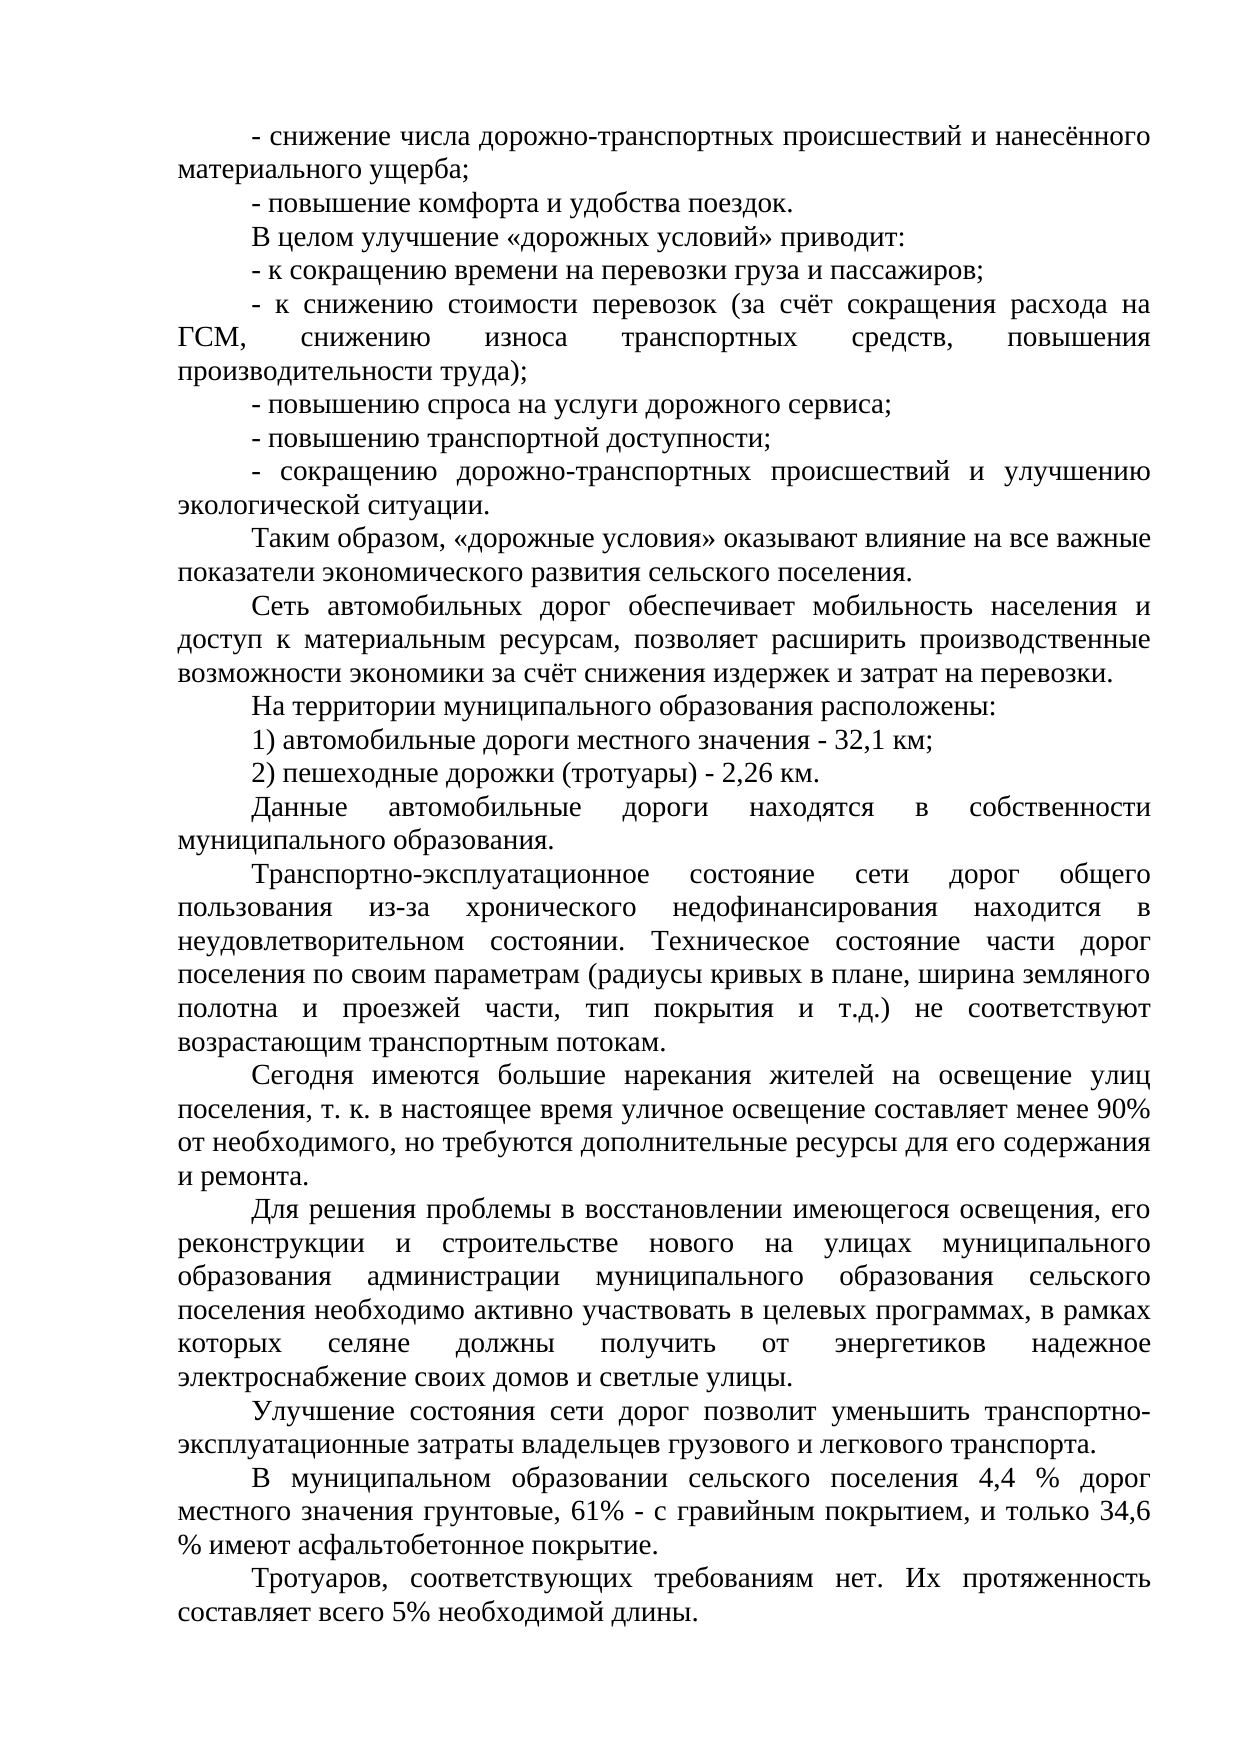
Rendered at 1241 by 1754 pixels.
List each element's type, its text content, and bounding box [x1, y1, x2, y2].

text - повышение комфорта и удобства поездок. [177, 185, 1152, 219]
text Улучшение состояния сети дорог позволит уменьшить транспортно-эксплуатационные затраты владельцев грузового и легкового транспорта. [177, 1393, 1152, 1460]
text В целом улучшение «дорожных условий» приводит: [177, 219, 1152, 252]
text Сеть автомобильных дорог обеспечивает мобильность населения и доступ к материальным ресурсам, позволяет расширить производственные возможности экономики за счёт снижения издержек и затрат на перевозки. [177, 588, 1152, 688]
text Сегодня имеются большие нарекания жителей на освещение улиц поселения, т. к. в настоящее время уличное освещение составляет менее 90% от необходимого, но требуются дополнительные ресурсы для его содержания и ремонта. [177, 1057, 1152, 1191]
text - снижение числа дорожно-транспортных происшествий и нанесённого материального ущерба; [177, 118, 1152, 185]
text Для решения проблемы в восстановлении имеющегося освещения, его реконструкции и строительстве нового на улицах муниципального образования администрации муниципального образования сельского поселения необходимо активно участвовать в целевых программах, в рамках которых селяне должны получить от энергетиков надежное электроснабжение своих домов и светлые улицы. [177, 1191, 1152, 1393]
text Тротуаров, соответствующих требованиям нет. Их протяженность составляет всего 5% необходимой длины. [177, 1560, 1152, 1627]
text Таким образом, «дорожные условия» оказывают влияние на все важные показатели экономического развития сельского поселения. [177, 521, 1152, 588]
text - повышению спроса на услуги дорожного сервиса; [177, 386, 1152, 420]
text На территории муниципального образования расположены: [177, 688, 1152, 722]
text Данные автомобильные дороги находятся в собственности муниципального образования. [177, 789, 1152, 856]
text - повышению транспортной доступности; [177, 420, 1152, 453]
text В муниципальном образовании сельского поселения 4,4 % дорог местного значения грунтовые, 61% - с гравийным покрытием, и только 34,6 % имеют асфальтобетонное покрытие. [177, 1460, 1152, 1560]
text 1) автомобильные дороги местного значения - 32,1 км; [177, 722, 1152, 755]
text - сокращению дорожно-транспортных происшествий и улучшению экологической ситуации. [177, 453, 1152, 521]
text Транспортно-эксплуатационное состояние сети дорог общего пользования из-за хронического недофинансирования находится в неудовлетворительном состоянии. Техническое состояние части дорог поселения по своим параметрам (радиусы кривых в плане, ширина земляного полотна и проезжей части, тип покрытия и т.д.) не соответствуют возрастающим транспортным потокам. [177, 856, 1152, 1057]
text 2) пешеходные дорожки (тротуары) - 2,26 км. [177, 755, 1152, 789]
text - к сокращению времени на перевозки груза и пассажиров; [177, 252, 1152, 286]
text - к снижению стоимости перевозок (за счёт сокращения расхода на ГСМ, снижению износа транспортных средств, повышения производительности труда); [177, 286, 1152, 386]
